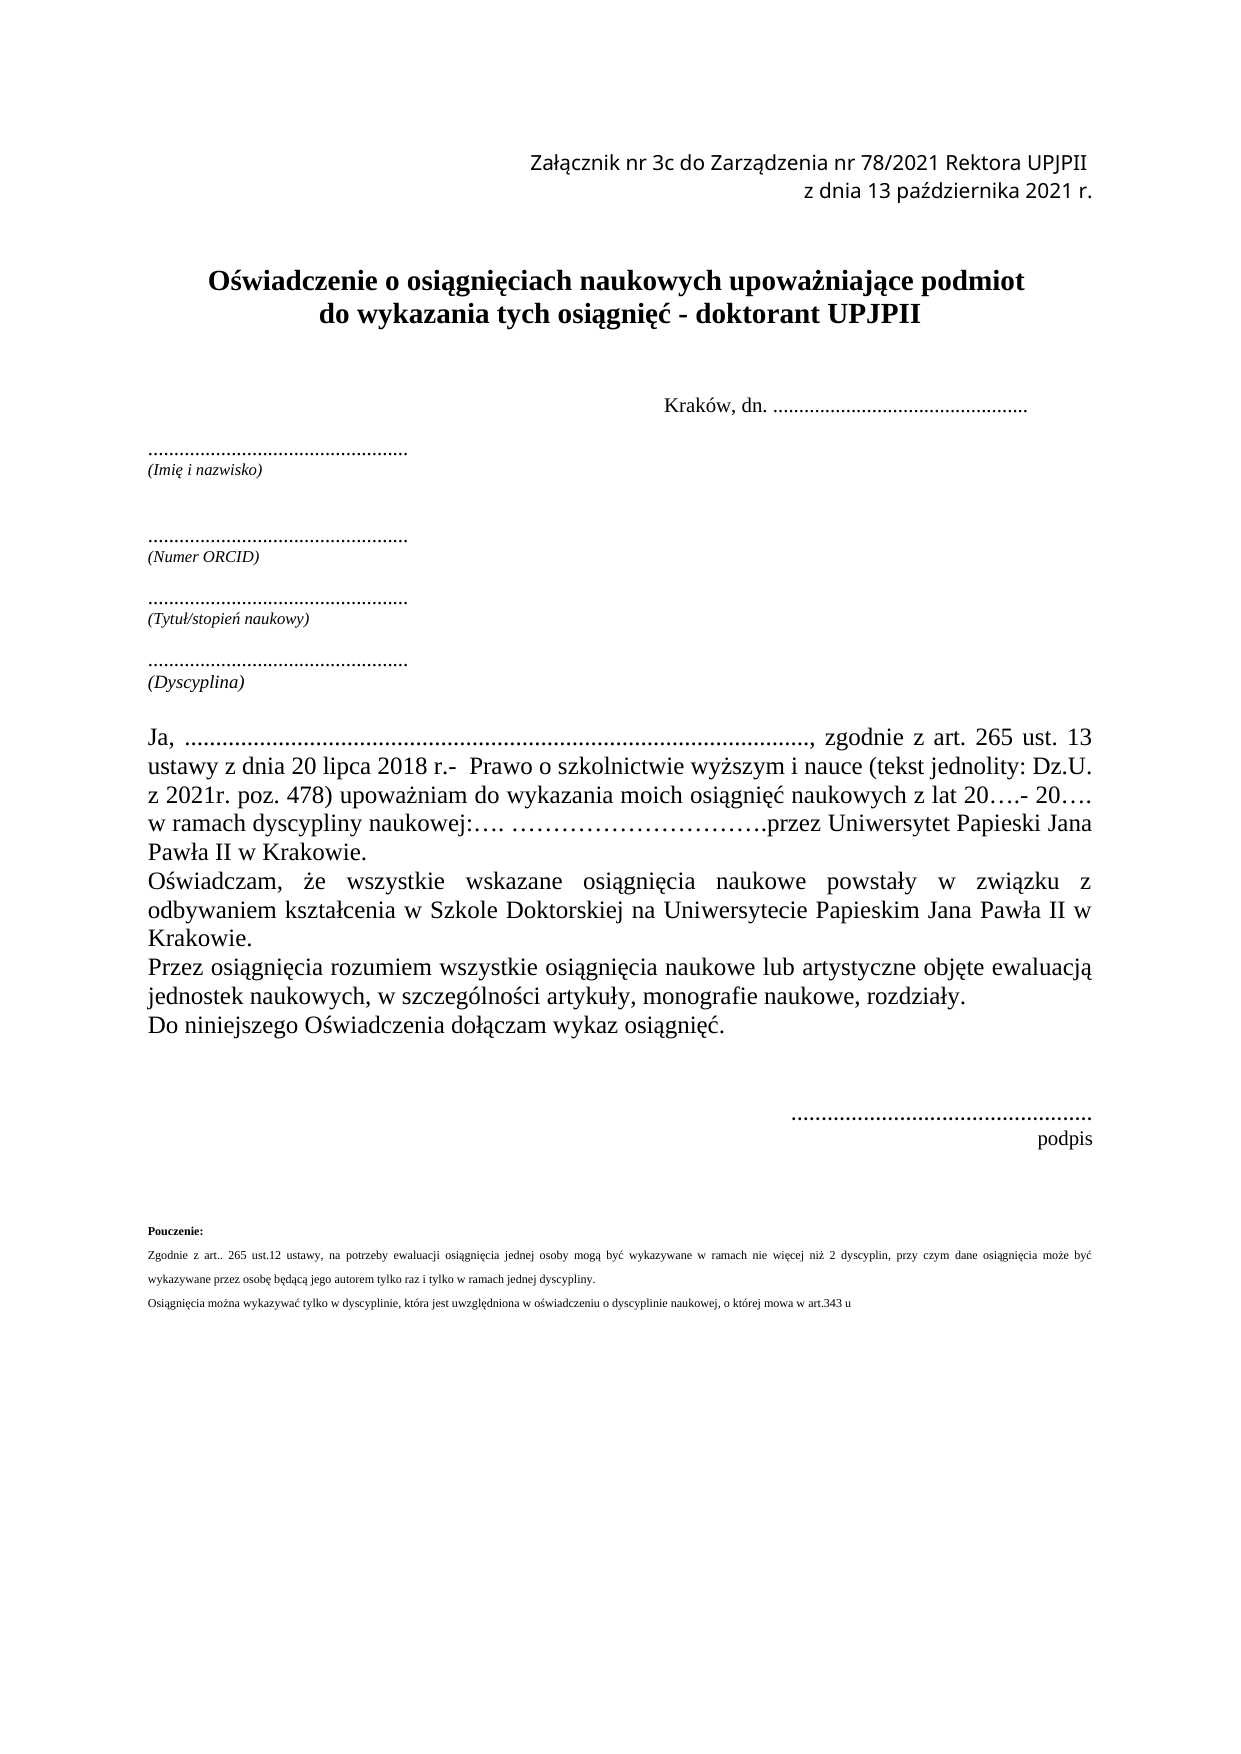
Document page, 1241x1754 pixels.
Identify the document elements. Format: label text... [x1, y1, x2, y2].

text (Tytuł/stopień naukowy) [148, 609, 1093, 628]
text Oświadczenie o osiągnięciach naukowych upoważniające podmiot do wykazania tych osiągnięć - doktorant UPJPII [148, 263, 1093, 330]
text .................................................. [148, 585, 1093, 609]
text Do niniejszego Oświadczenia dołączam wykaz osiągnięć. [148, 1010, 1093, 1038]
text .................................................. [148, 436, 1093, 460]
text podpis [148, 1126, 1093, 1150]
text Ja, ...................................................................................................., zgodnie z art. 265 ust. 13 ustawy z dnia 20 lipca 2018 r.- Prawo o szkolnictwie wyższym i nauce (tekst jednolity: Dz.U. z 2021r. poz. 478) upoważniam do wykazania moich osiągnięć naukowych z lat 20….- 20…. w ramach dyscypliny naukowej:…. ………………………….przez Uniwersytet Papieski Jana Pawła II w Krakowie. [148, 722, 1093, 866]
text (Imię i nazwisko) [148, 460, 1093, 479]
text Oświadczam, że wszystkie wskazane osiągnięcia naukowe powstały w związku z odbywaniem kształcenia w Szkole Doktorskiej na Uniwersytecie Papieskim Jana Pawła II w Krakowie. [148, 866, 1093, 952]
text Kraków, dn. ................................................. [664, 393, 1093, 417]
text Załącznik nr 3c do Zarządzenia nr 78/2021 Rektora UPJPII z dnia 13 października 2021 r. [148, 148, 1093, 204]
text Osiągnięcia można wykazywać tylko w dyscyplinie, która jest uwzględniona w oświadczeniu o dyscyplinie naukowej, o której mowa w art.343 u [148, 1296, 1093, 1320]
text (Dyscyplina) [148, 671, 1093, 693]
text Przez osiągnięcia rozumiem wszystkie osiągnięcia naukowe lub artystyczne objęte ewaluacją jednostek naukowych, w szczególności artykuły, monografie naukowe, rozdziały. [148, 952, 1093, 1010]
text (Numer ORCID) [148, 547, 1093, 566]
text .................................................. [148, 523, 1093, 547]
text .................................................. [148, 1097, 1093, 1126]
text Zgodnie z art.. 265 ust.12 ustawy, na potrzeby ewaluacji osiągnięcia jednej osoby mogą być wykazywane w ramach nie więcej niż 2 dyscyplin, przy czym dane osiągnięcia może być wykazywane przez osobę będącą jego autorem tylko raz i tylko w ramach jednej dyscypliny. [148, 1248, 1093, 1296]
text .................................................. [148, 647, 1093, 671]
text Pouczenie: [148, 1224, 1093, 1248]
